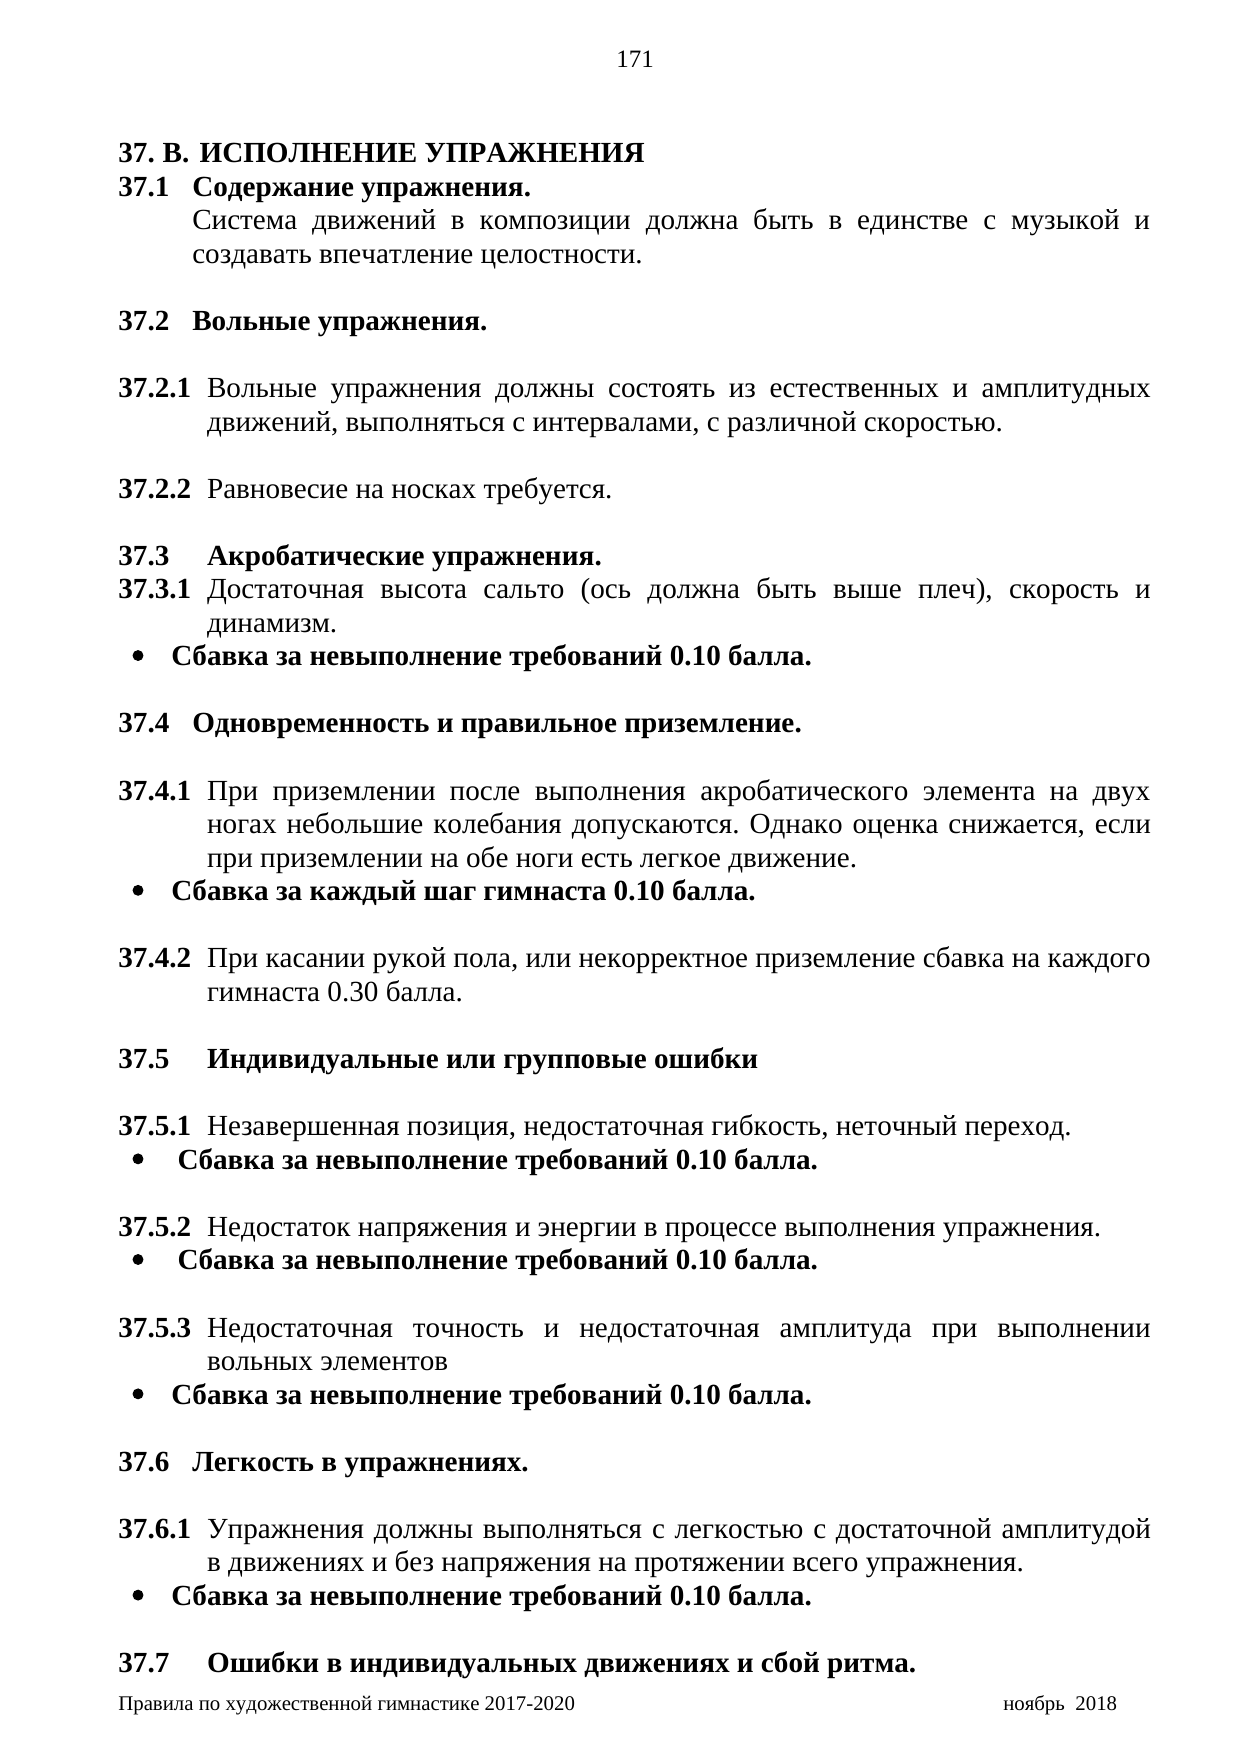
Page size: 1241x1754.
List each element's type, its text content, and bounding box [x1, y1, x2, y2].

list В. ИСПОЛНЕНИЕ УПРАЖНЕНИЯ [118, 135, 1152, 169]
list Сбавка за невыполнение требований 0.10 балла. [133, 638, 1152, 672]
list Сбавка за невыполнение требований 0.10 балла. [133, 1242, 1152, 1276]
list Недостаток напряжения и энергии в процессе выполнения упражнения. [118, 1209, 1152, 1242]
text Система движений в композиции должна быть в единстве с музыкой и создавать впечатление целостности. [192, 202, 1152, 269]
list Упражнения должны выполняться с легкостью с достаточной амплитудой в движениях и без напряжения на протяжении всего упражнения. [118, 1511, 1152, 1578]
list Сбавка за невыполнение требований 0.10 балла. [133, 1142, 1152, 1175]
list Ошибки в индивидуальных движениях и сбой ритма. [118, 1645, 1152, 1679]
list Содержание упражнения. [118, 169, 1152, 202]
list Одновременность и правильное приземление. [118, 706, 1152, 739]
list Достаточная высота сальто (ось должна быть выше плеч), скорость и динамизм. [118, 571, 1152, 638]
list При приземлении после выполнения акробатического элемента на двух ногах небольшие колебания допускаются. Однако оценка снижается, если при приземлении на обе ноги есть легкое движение. [118, 773, 1152, 873]
list Легкость в упражнениях. [118, 1444, 1152, 1477]
list Вольные упражнения должны состоять из естественных и амплитудных движений, выполняться с интервалами, с различной скоростью. [118, 370, 1152, 437]
list Сбавка за каждый шаг гимнаста 0.10 балла. [133, 873, 1152, 907]
list Равновесие на носках требуется. [118, 471, 1152, 504]
list Недостаточная точность и недостаточная амплитуда при выполнении вольных элементов [118, 1310, 1152, 1377]
list Сбавка за невыполнение требований 0.10 балла. [133, 1377, 1152, 1410]
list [133, 1578, 1152, 1612]
list Незавершенная позиция, недостаточная гибкость, неточный переход. [118, 1108, 1152, 1142]
list При касании рукой пола, или некорректное приземление сбавка на каждого гимнаста 0.30 балла. [118, 941, 1152, 1008]
list Индивидуальные или групповые ошибки [118, 1041, 1152, 1075]
list Вольные упражнения. [118, 303, 1152, 337]
list Акробатические упражнения. [118, 538, 1152, 571]
